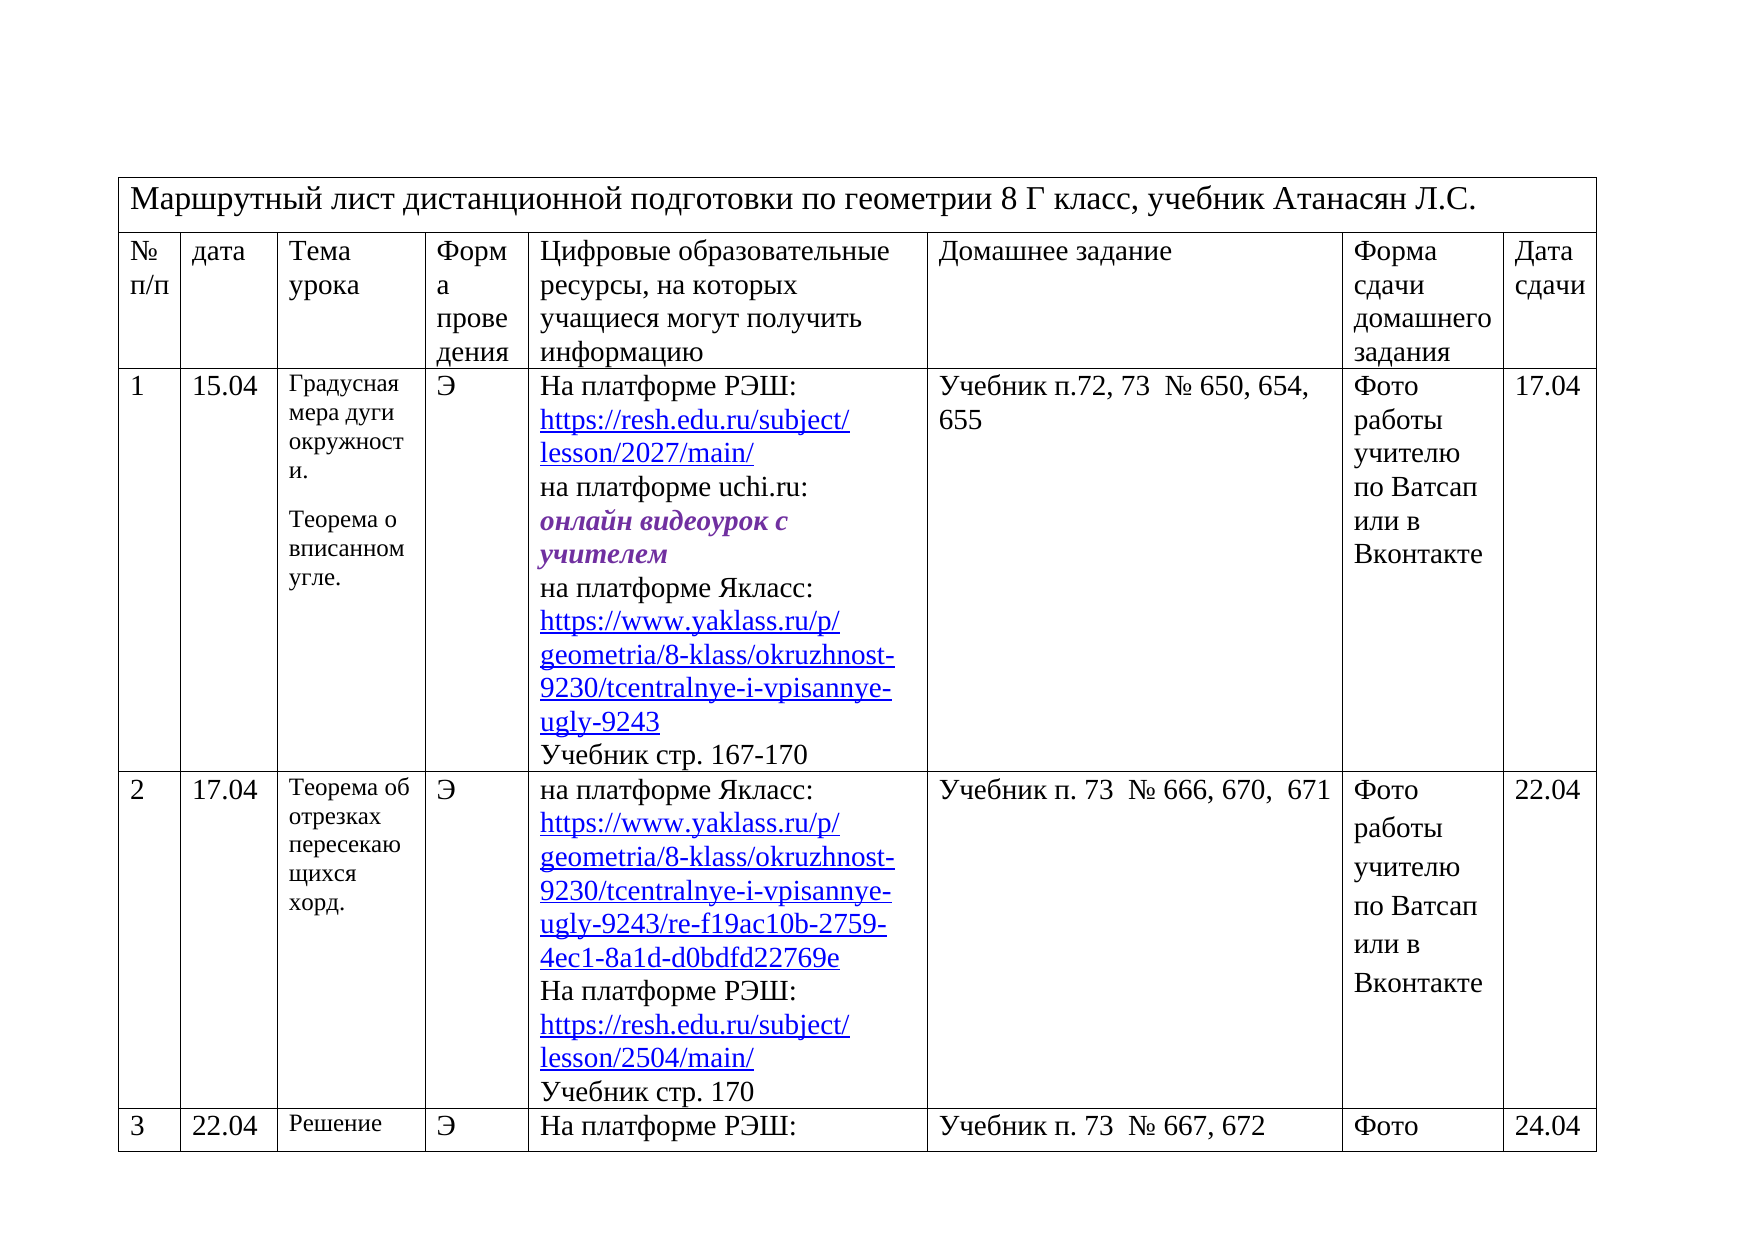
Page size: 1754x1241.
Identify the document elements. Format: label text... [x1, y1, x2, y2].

table_cell 24.04 [1504, 1109, 1596, 1151]
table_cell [278, 1109, 425, 1151]
table_cell Форма проведения [426, 233, 528, 367]
table_header Маршрутный лист дистанционной подготовки по геометрии 8 Г класс, учебник Атанасян Л.С. [119, 178, 1596, 232]
table_cell 17.04 [181, 772, 277, 1107]
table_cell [1343, 1109, 1503, 1151]
table_cell Дата сдачи [1504, 233, 1596, 367]
table_cell Тема урока [278, 233, 425, 367]
table_cell дата [181, 233, 277, 367]
table_cell 3 [119, 1109, 180, 1151]
table_cell Домашнее задание [928, 233, 1342, 367]
table_cell 2 [119, 772, 180, 1107]
table_cell 1 [119, 369, 180, 771]
table_cell Э [426, 1109, 528, 1151]
table_cell Форма сдачи домашнего задания [1343, 233, 1503, 367]
table_cell Учебник п.72, 73 № 650, 654, 655 [928, 369, 1342, 771]
table_cell На платформе РЭШ: https://resh.edu.ru/subject/lesson/2027/main/ на платформе uchi.ru: онлайн видеоурок с учителем на платформе Якласс: https://www.yaklass.ru/p/geometria/8-klass/okruzhnost-9230/tcentralnye-i-vpisannye-ugly-9243 Учебник стр. 167-170 [529, 369, 927, 771]
table_cell Э [426, 772, 528, 1107]
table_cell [928, 1109, 1342, 1151]
table_cell № п/п [119, 233, 180, 367]
table_cell Градусная мера дуги окружности. Теорема о вписанном угле. [278, 369, 425, 771]
table_cell Цифровые образовательные ресурсы, на которых учащиеся могут получить информацию [529, 233, 927, 367]
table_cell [529, 1109, 927, 1151]
table_cell Учебник п. 73 № 666, 670, 671 [928, 772, 1342, 1107]
table_cell 22.04 [181, 1109, 277, 1151]
table_cell 17.04 [1504, 369, 1596, 771]
table_cell Фото работы учителю по Ватсап или в Вконтакте [1343, 772, 1503, 1107]
table_cell Теорема об отрезках пересекающихся хорд. [278, 772, 425, 1107]
table_cell 22.04 [1504, 772, 1596, 1107]
table_cell 15.04 [181, 369, 277, 771]
table_cell Фото работы учителю по Ватсап или в Вконтакте [1343, 369, 1503, 771]
table_cell Э [426, 369, 528, 771]
table_cell на платформе Якласс: https://www.yaklass.ru/p/geometria/8-klass/okruzhnost-9230/tcentralnye-i-vpisannye-ugly-9243/re-f19ac10b-2759-4ec1-8a1d-d0bdfd22769e На платформе РЭШ: https://resh.edu.ru/subject/lesson/2504/main/ Учебник стр. 170 [529, 772, 927, 1107]
